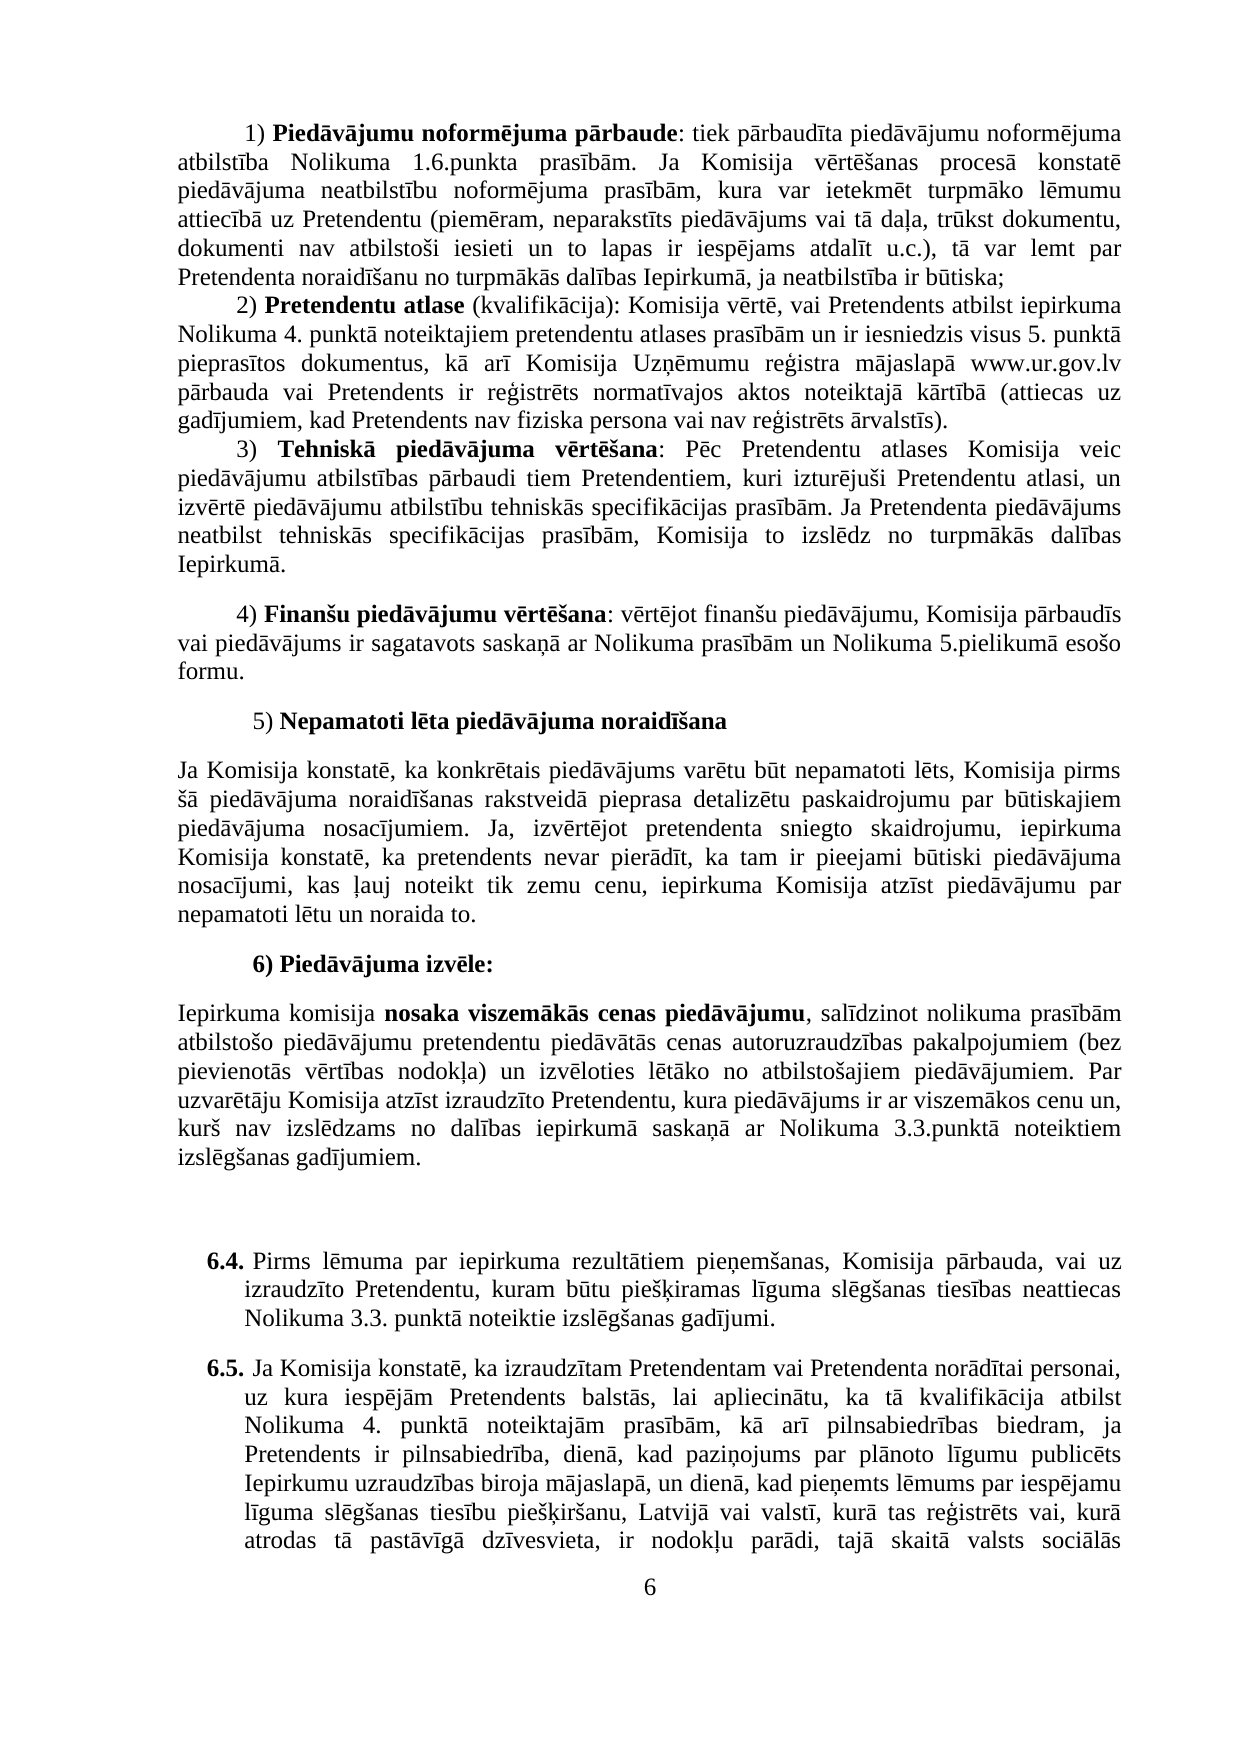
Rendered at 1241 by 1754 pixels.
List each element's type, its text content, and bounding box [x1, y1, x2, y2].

text 4) Finanšu piedāvājumu vērtēšana: vērtējot finanšu piedāvājumu, Komisija pārbaudīs vai piedāvājums ir sagatavots saskaņā ar Nolikuma prasībām un Nolikuma 5.pielikumā esošo formu. [177, 599, 1122, 685]
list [207, 1353, 1122, 1554]
text 6) Piedāvājuma izvēle: [177, 949, 1122, 978]
text 2) Pretendentu atlase (kvalifikācija): Komisija vērtē, vai Pretendents atbilst iepirkuma Nolikuma 4. punktā noteiktajiem pretendentu atlases prasībām un ir iesniedzis visus 5. punktā pieprasītos dokumentus, kā arī Komisija Uzņēmumu reģistra mājaslapā www.ur.gov.lv pārbauda vai Pretendents ir reģistrēts normatīvajos aktos noteiktajā kārtībā (attiecas uz gadījumiem, kad Pretendents nav fiziska persona vai nav reģistrēts ārvalstīs). [177, 291, 1122, 434]
text 1) Piedāvājumu noformējuma pārbaude: tiek pārbaudīta piedāvājumu noformējuma atbilstība Nolikuma 1.6.punkta prasībām. Ja Komisija vērtēšanas procesā konstatē piedāvājuma neatbilstību noformējuma prasībām, kura var ietekmēt turpmāko lēmumu attiecībā uz Pretendentu (piemēram, neparakstīts piedāvājums vai tā daļa, trūkst dokumentu, dokumenti nav atbilstoši iesieti un to lapas ir iespējams atdalīt u.c.), tā var lemt par Pretendenta noraidīšanu no turpmākās dalības Iepirkumā, ja neatbilstība ir būtiska; [177, 118, 1122, 291]
text 5) Nepamatoti lēta piedāvājuma noraidīšana [177, 706, 1122, 735]
list Pirms lēmuma par iepirkuma rezultātiem pieņemšanas, Komisija pārbauda, vai uz izraudzīto Pretendentu, kuram būtu piešķiramas līguma slēgšanas tiesības neattiecas Nolikuma 3.3. punktā noteiktie izslēgšanas gadījumi. [207, 1246, 1122, 1332]
text Iepirkuma komisija nosaka viszemākās cenas piedāvājumu, salīdzinot nolikuma prasībām atbilstošo piedāvājumu pretendentu piedāvātās cenas autoruzraudzības pakalpojumiem (bez pievienotās vērtības nodokļa) un izvēloties lētāko no atbilstošajiem piedāvājumiem. Par uzvarētāju Komisija atzīst izraudzīto Pretendentu, kura piedāvājums ir ar viszemākos cenu un, kurš nav izslēdzams no dalības iepirkumā saskaņā ar Nolikuma 3.3.punktā noteiktiem izslēgšanas gadījumiem. [177, 998, 1122, 1171]
text Ja Komisija konstatē, ka konkrētais piedāvājums varētu būt nepamatoti lēts, Komisija pirms šā piedāvājuma noraidīšanas rakstveidā pieprasa detalizētu paskaidrojumu par būtiskajiem piedāvājuma nosacījumiem. Ja, izvērtējot pretendenta sniegto skaidrojumu, iepirkuma Komisija konstatē, ka pretendents nevar pierādīt, ka tam ir pieejami būtiski piedāvājuma nosacījumi, kas ļauj noteikt tik zemu cenu, iepirkuma Komisija atzīst piedāvājumu par nepamatoti lētu un noraida to. [177, 756, 1122, 928]
text 3) Tehniskā piedāvājuma vērtēšana: Pēc Pretendentu atlases Komisija veic piedāvājumu atbilstības pārbaudi tiem Pretendentiem, kuri izturējuši Pretendentu atlasi, un izvērtē piedāvājumu atbilstību tehniskās specifikācijas prasībām. Ja Pretendenta piedāvājums neatbilst tehniskās specifikācijas prasībām, Komisija to izslēdz no turpmākās dalības Iepirkumā. [177, 434, 1122, 578]
